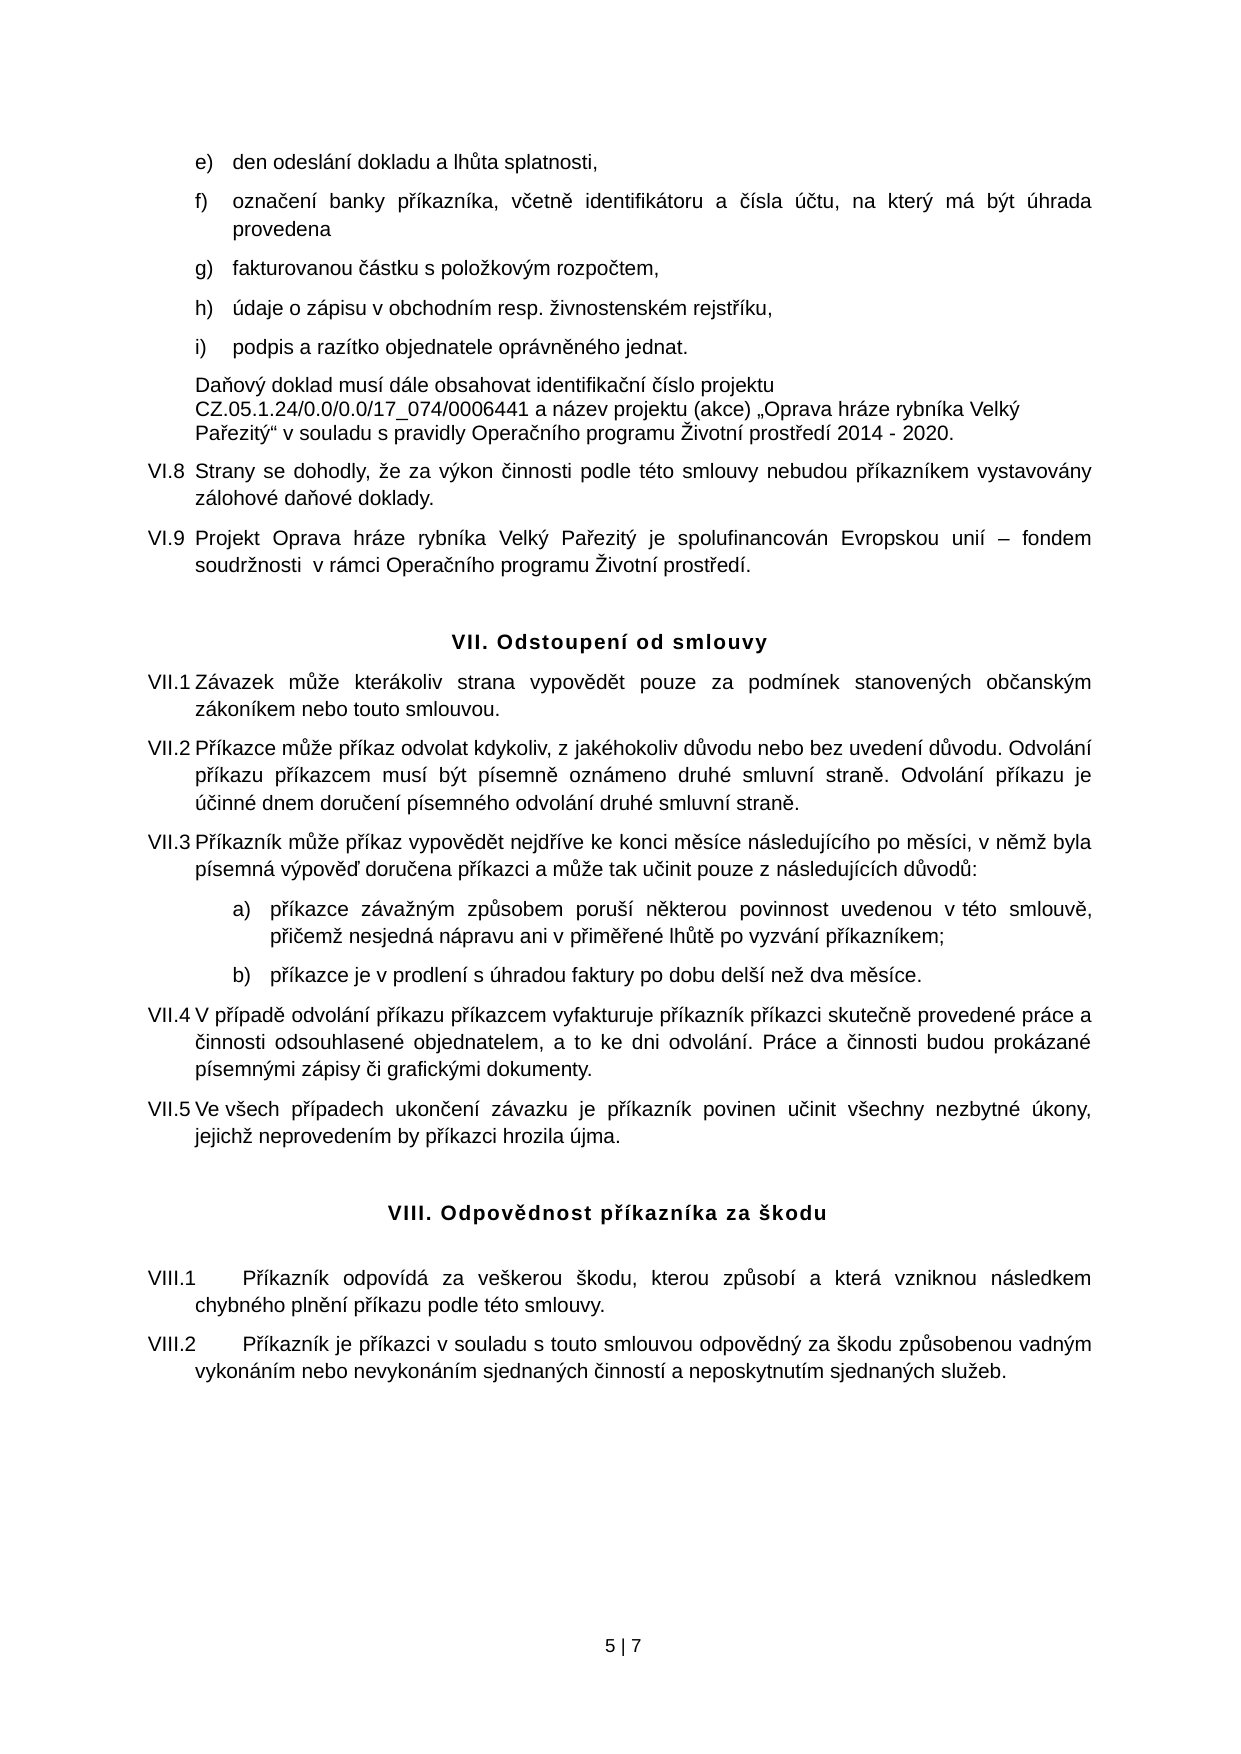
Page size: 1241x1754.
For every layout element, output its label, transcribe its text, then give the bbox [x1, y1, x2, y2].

list Příkazce může příkaz odvolat kdykoliv, z jakéhokoliv důvodu nebo bez uvedení důvodu. Odvolání příkazu příkazcem musí být písemně oznámeno druhé smluvní straně. Odvolání příkazu je účinné dnem doručení písemného odvolání druhé smluvní straně. [148, 734, 1093, 815]
list Příkazník odpovídá za veškerou škodu, kterou způsobí a která vzniknou následkem chybného plnění příkazu podle této smlouvy. [148, 1263, 1093, 1317]
list údaje o zápisu v obchodním resp. živnostenském rejstříku, [195, 293, 1093, 321]
text Odstoupení od smlouvy [148, 628, 1093, 655]
list Příkazník je příkazci v souladu s touto smlouvou odpovědný za škodu způsobenou vadným vykonáním nebo nevykonáním sjednaných činností a neposkytnutím sjednaných služeb. [148, 1330, 1093, 1384]
list fakturovanou částku s položkovým rozpočtem, [195, 254, 1093, 281]
list Závazek může kterákoliv strana vypovědět pouze za podmínek stanovených občanským zákoníkem nebo touto smlouvou. [148, 667, 1093, 722]
list Projekt Oprava hráze rybníka Velký Pařezitý je spolufinancován Evropskou unií – fondem soudržnosti v rámci Operačního programu Životní prostředí. [148, 524, 1093, 578]
list Ve všech případech ukončení závazku je příkazník povinen učinit všechny nezbytné úkony, jejichž neprovedením by příkazci hrozila újma. [148, 1094, 1093, 1149]
text Daňový doklad musí dále obsahovat identifikační číslo projektu CZ.05.1.24/0.0/0.0/17_074/0006441 a název projektu (akce) „Oprava hráze rybníka Velký Pařezitý“ v souladu s pravidly Operačního programu Životní prostředí 2014 - 2020. [195, 373, 1093, 444]
list Příkazník může příkaz vypovědět nejdříve ke konci měsíce následujícího po měsíci, v němž byla písemná výpověď doručena příkazci a může tak učinit pouze z následujících důvodů: [148, 828, 1093, 882]
list označení banky příkazníka, včetně identifikátoru a čísla účtu, na který má být úhrada provedena [195, 187, 1093, 241]
list podpis a razítko objednatele oprávněného jednat. [195, 333, 1093, 360]
list Strany se dohodly, že za výkon činnosti podle této smlouvy nebudou příkazníkem vystavovány zálohové daňové doklady. [148, 457, 1093, 511]
text Odpovědnost příkazníka za škodu [148, 1199, 1093, 1226]
list příkazce je v prodlení s úhradou faktury po dobu delší než dva měsíce. [232, 961, 1093, 988]
list příkazce závažným způsobem poruší některou povinnost uvedenou v této smlouvě, přičemž nesjedná nápravu ani v přiměřené lhůtě po vyzvání příkazníkem; [232, 894, 1093, 949]
list V případě odvolání příkazu příkazcem vyfakturuje příkazník příkazci skutečně provedené práce a činnosti odsouhlasené objednatelem, a to ke dni odvolání. Práce a činnosti budou prokázané písemnými zápisy či grafickými dokumenty. [148, 1001, 1093, 1082]
list den odeslání dokladu a lhůta splatnosti, [195, 148, 1093, 175]
